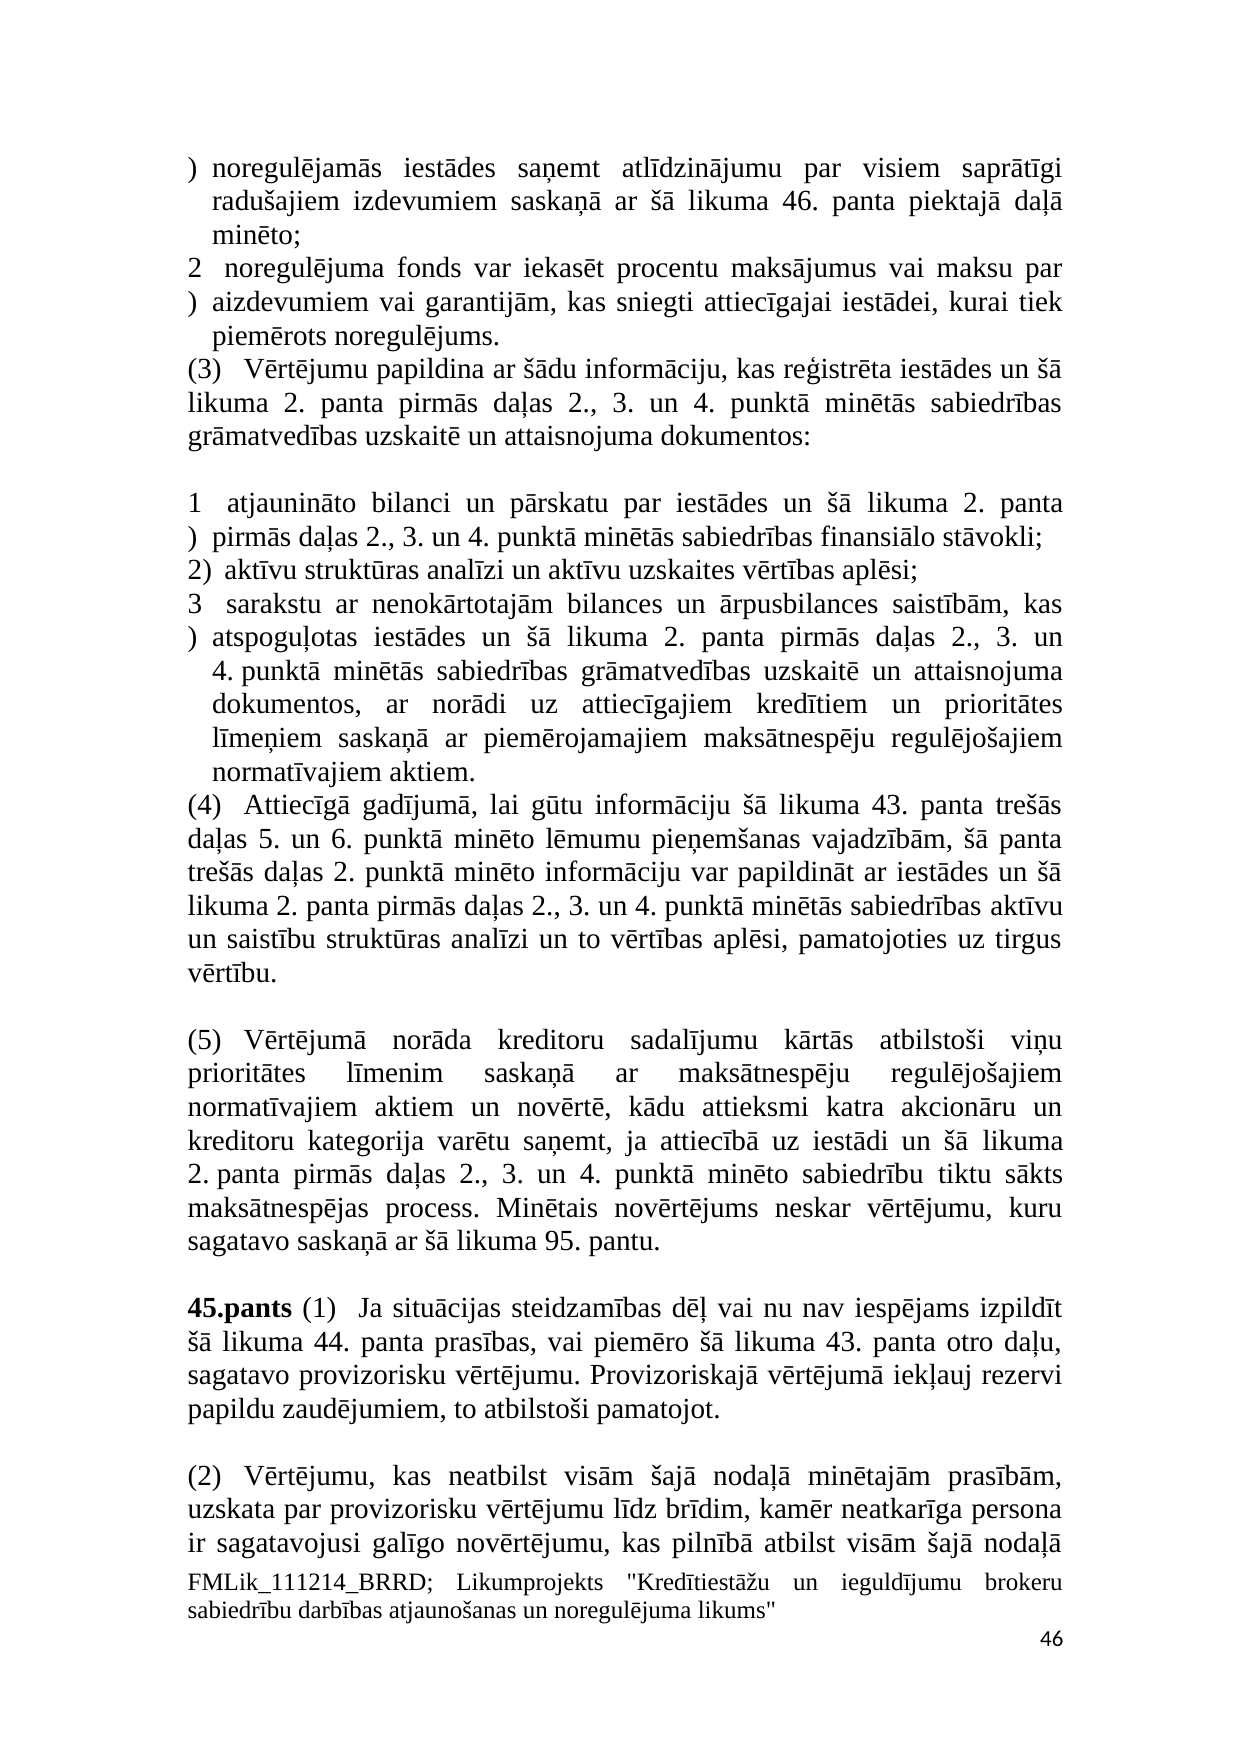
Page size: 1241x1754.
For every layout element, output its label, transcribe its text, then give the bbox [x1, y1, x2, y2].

table_header sarakstu ar nenokārtotajām bilances un ārpusbilances saistībām, kas atspoguļotas iestādes un šā likuma 2. panta pirmās daļas 2., 3. un 4. punktā minētās sabiedrības grāmatvedības uzskaitē un attaisnojuma dokumentos, ar norādi uz attiecīgajiem kredītiem un prioritātes līmeņiem saskaņā ar piemērojamajiem maksātnespēju regulējošajiem normatīvajiem aktiem. [212, 586, 1063, 787]
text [187, 1458, 1063, 1559]
table_header atjaunināto bilanci un pārskatu par iestādes un šā likuma 2. panta pirmās daļas 2., 3. un 4. punktā minētās sabiedrības finansiālo stāvokli; [212, 485, 1063, 552]
text (5) Vērtējumā norāda kreditoru sadalījumu kārtās atbilstoši viņu prioritātes līmenim saskaņā ar maksātnespēju regulējošajiem normatīvajiem aktiem un novērtē, kādu attieksmi katra akcionāru un kreditoru kategorija varētu saņemt, ja attiecībā uz iestādi un šā likuma 2. panta pirmās daļas 2., 3. un 4. punktā minēto sabiedrību tiktu sākts maksātnespējas process. Minētais novērtējums neskar vērtējumu, kuru sagatavo saskaņā ar šā likuma 95. pantu. [187, 1022, 1063, 1257]
text (4) Attiecīgā gadījumā, lai gūtu informāciju šā likuma 43. panta trešās daļas 5. un 6. punktā minēto lēmumu pieņemšanas vajadzībām, šā panta trešās daļas 2. punktā minēto informāciju var papildināt ar iestādes un šā likuma 2. panta pirmās daļas 2., 3. un 4. punktā minētās sabiedrības aktīvu un saistību struktūras analīzi un to vērtības aplēsi, pamatojoties uz tirgus vērtību. [187, 787, 1063, 988]
table_header 1) [188, 150, 212, 251]
table_header 1) [188, 485, 212, 552]
table_header 3) [188, 586, 212, 787]
table_header 2) [188, 251, 212, 351]
text 45.pants (1) Ja situācijas steidzamības dēļ vai nu nav iespējams izpildīt šā likuma 44. panta prasības, vai piemēro šā likuma 43. panta otro daļu, sagatavo provizorisku vērtējumu. Provizoriskajā vērtējumā iekļauj rezervi papildu zaudējumiem, to atbilstoši pamatojot. [187, 1290, 1063, 1424]
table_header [212, 150, 1063, 251]
table_header aktīvu struktūras analīzi un aktīvu uzskaites vērtības aplēsi; [217, 553, 1063, 586]
text (3) Vērtējumu papildina ar šādu informāciju, kas reģistrēta iestādes un šā likuma 2. panta pirmās daļas 2., 3. un 4. punktā minētās sabiedrības grāmatvedības uzskaitē un attaisnojuma dokumentos: [187, 351, 1063, 452]
table_header noregulējuma fonds var iekasēt procentu maksājumus vai maksu par aizdevumiem vai garantijām, kas sniegti attiecīgajai iestādei, kurai tiek piemērots noregulējums. [212, 251, 1063, 351]
table_header 2) [188, 553, 217, 586]
